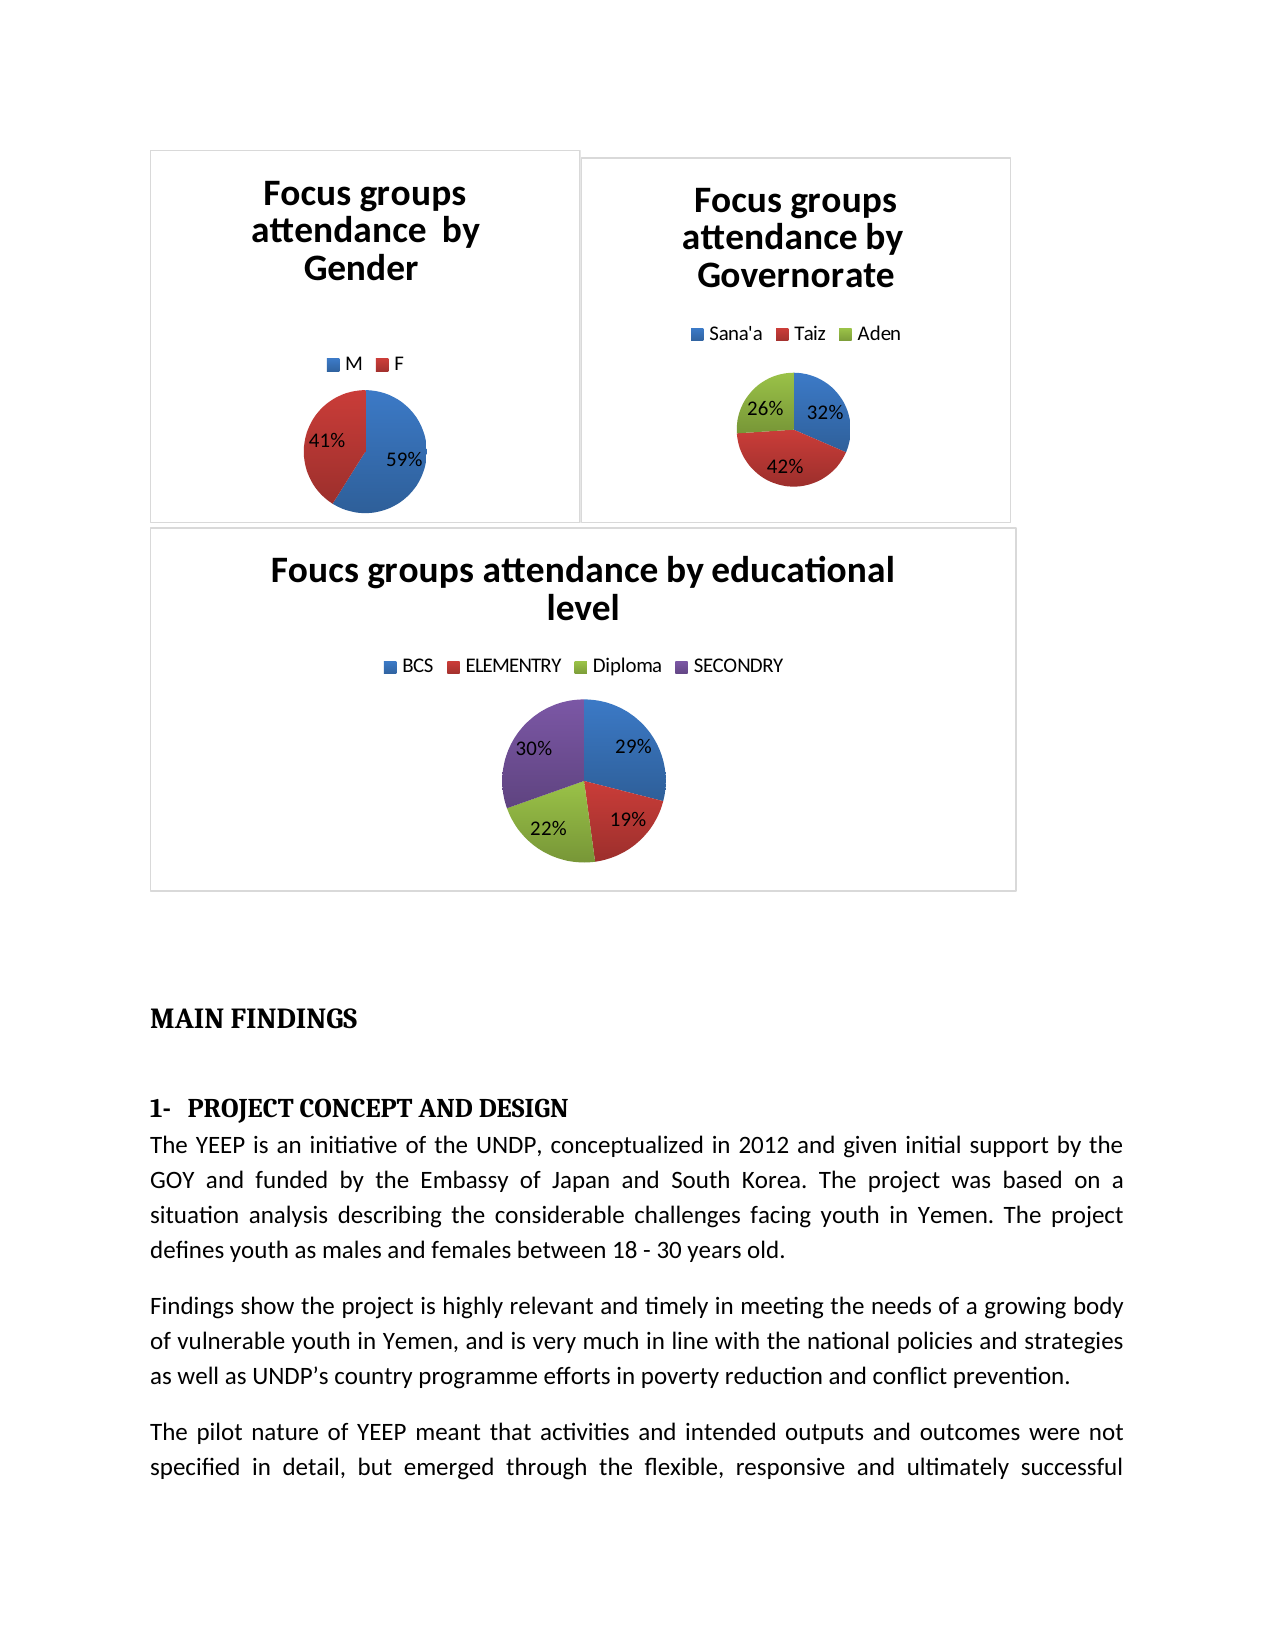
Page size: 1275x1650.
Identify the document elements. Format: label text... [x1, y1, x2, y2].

text Findings show the project is highly relevant and timely in meeting the needs of a growing body of vulnerable youth in Yemen, and is very much in line with the national policies and strategies as well as UNDP’s country programme efforts in poverty reduction and conflict prevention. [150, 1290, 1125, 1391]
subtitle MAIN FINDINGS [150, 1002, 1125, 1036]
text The YEEP is an initiative of the UNDP, conceptualized in 2012 and given initial support by the GOY and funded by the Embassy of Japan and South Korea. The project was based on a situation analysis describing the considerable challenges facing youth in Yemen. The project defines youth as males and females between 18 - 30 years old. [150, 1129, 1125, 1265]
subtitle PROJECT CONCEPT AND DESIGN [150, 1093, 1125, 1125]
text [150, 1416, 1125, 1481]
